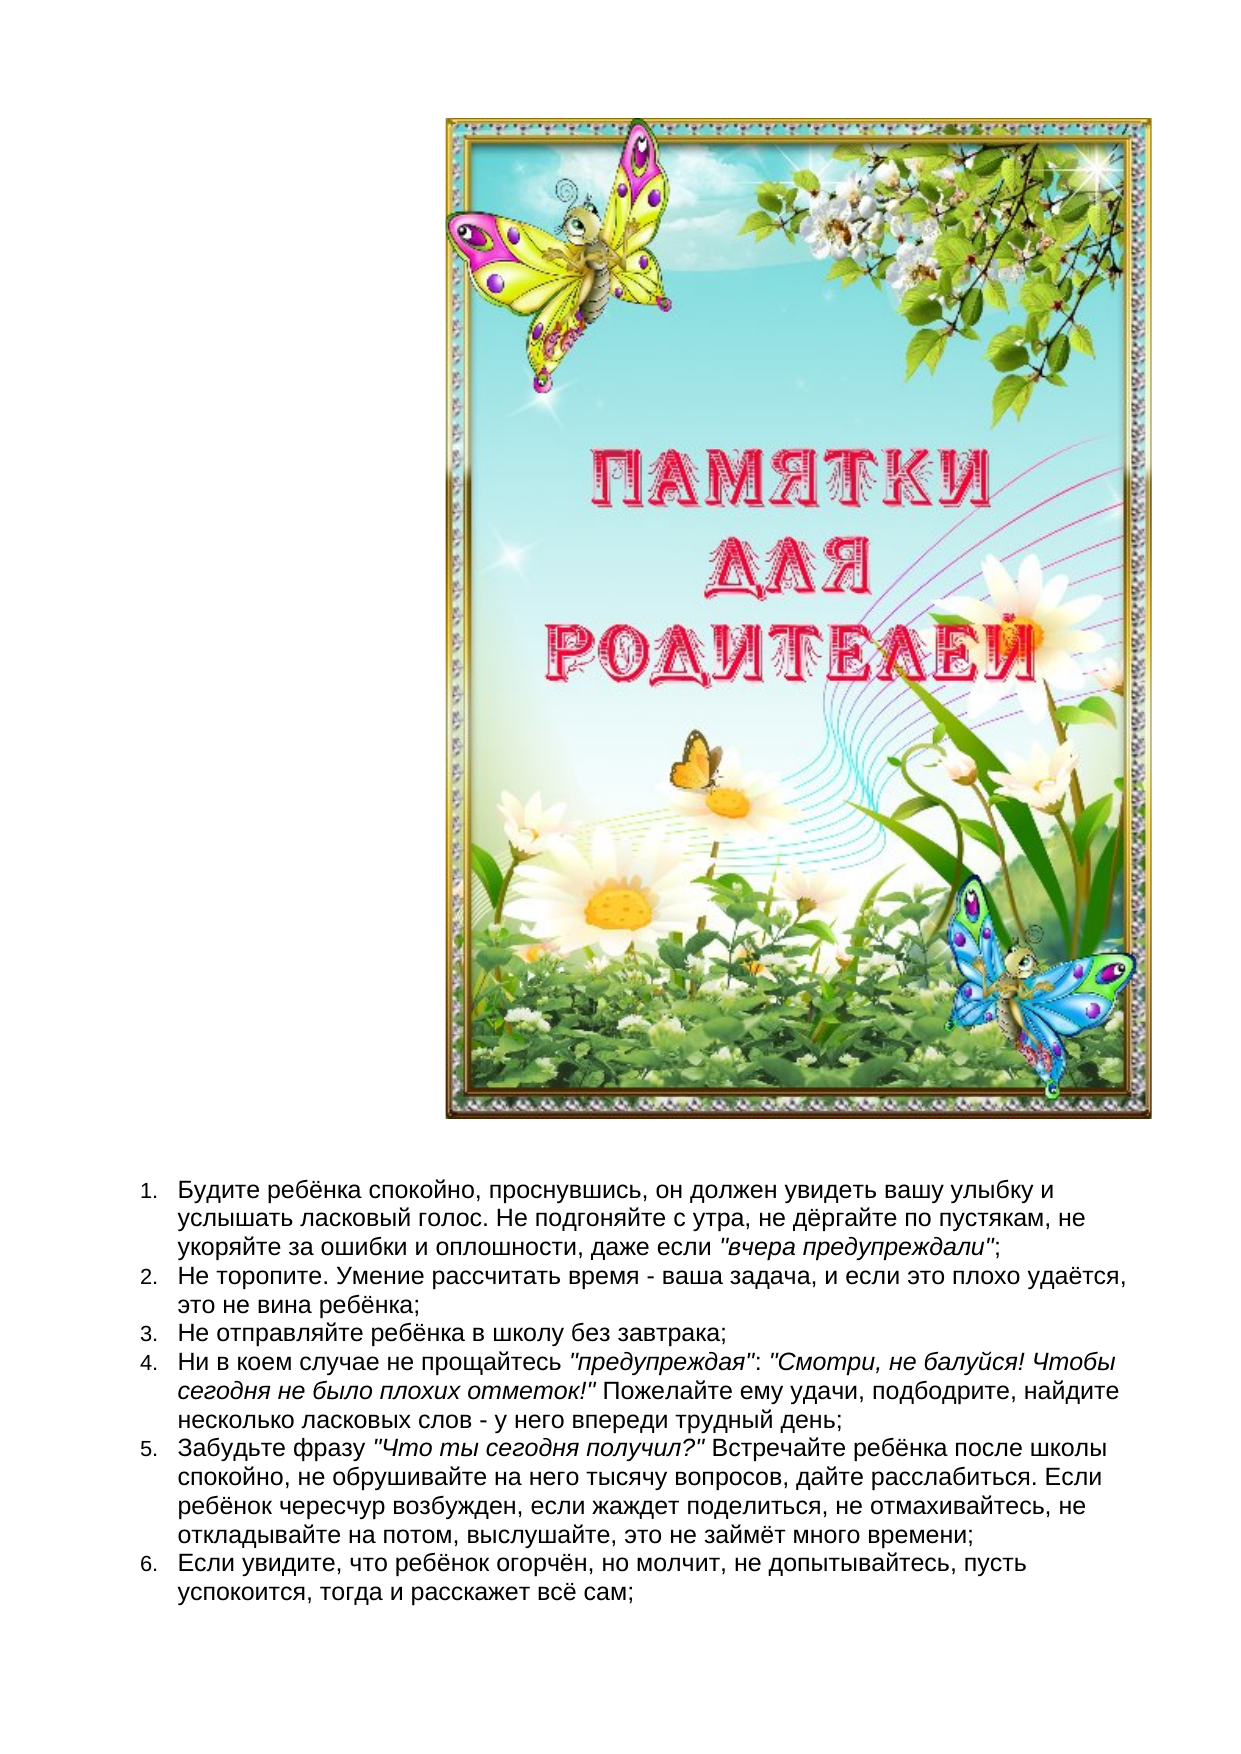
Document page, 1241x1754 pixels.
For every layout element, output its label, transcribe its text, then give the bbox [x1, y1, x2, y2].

list Не отправляйте ребёнка в школу без завтрака; [140, 1318, 1152, 1347]
list Будите ребёнка спокойно, проснувшись, он должен увидеть вашу улыбку и услышать ласковый голос. Не подгоняйте с утра, не дёргайте по пустякам, не укоряйте за ошибки и оплошности, даже если "вчера предупреждали"; [140, 1174, 1152, 1261]
list Не торопите. Умение рассчитать время - ваша задача, и если это плохо удаётся, это не вина ребёнка; [140, 1261, 1152, 1318]
list Если увидите, что ребёнок огорчён, но молчит, не допытывайтесь, пусть успокоится, тогда и расскажет всё сам; [140, 1548, 1152, 1606]
list Забудьте фразу "Что ты сегодня получил?" Встречайте ребёнка после школы спокойно, не обрушивайте на него тысячу вопросов, дайте расслабиться. Если ребёнок чересчур возбужден, если жаждет поделиться, не отмахивайтесь, не откладывайте на потом, выслушайте, это не займёт много времени; [140, 1433, 1152, 1548]
list Ни в коем случае не прощайтесь "предупреждая": "Смотри, не балуйся! Чтобы сегодня не было плохих отметок!" Пожелайте ему удачи, подбодрите, найдите несколько ласковых слов - у него впереди трудный день; [140, 1347, 1152, 1433]
picture [445, 118, 1152, 1119]
